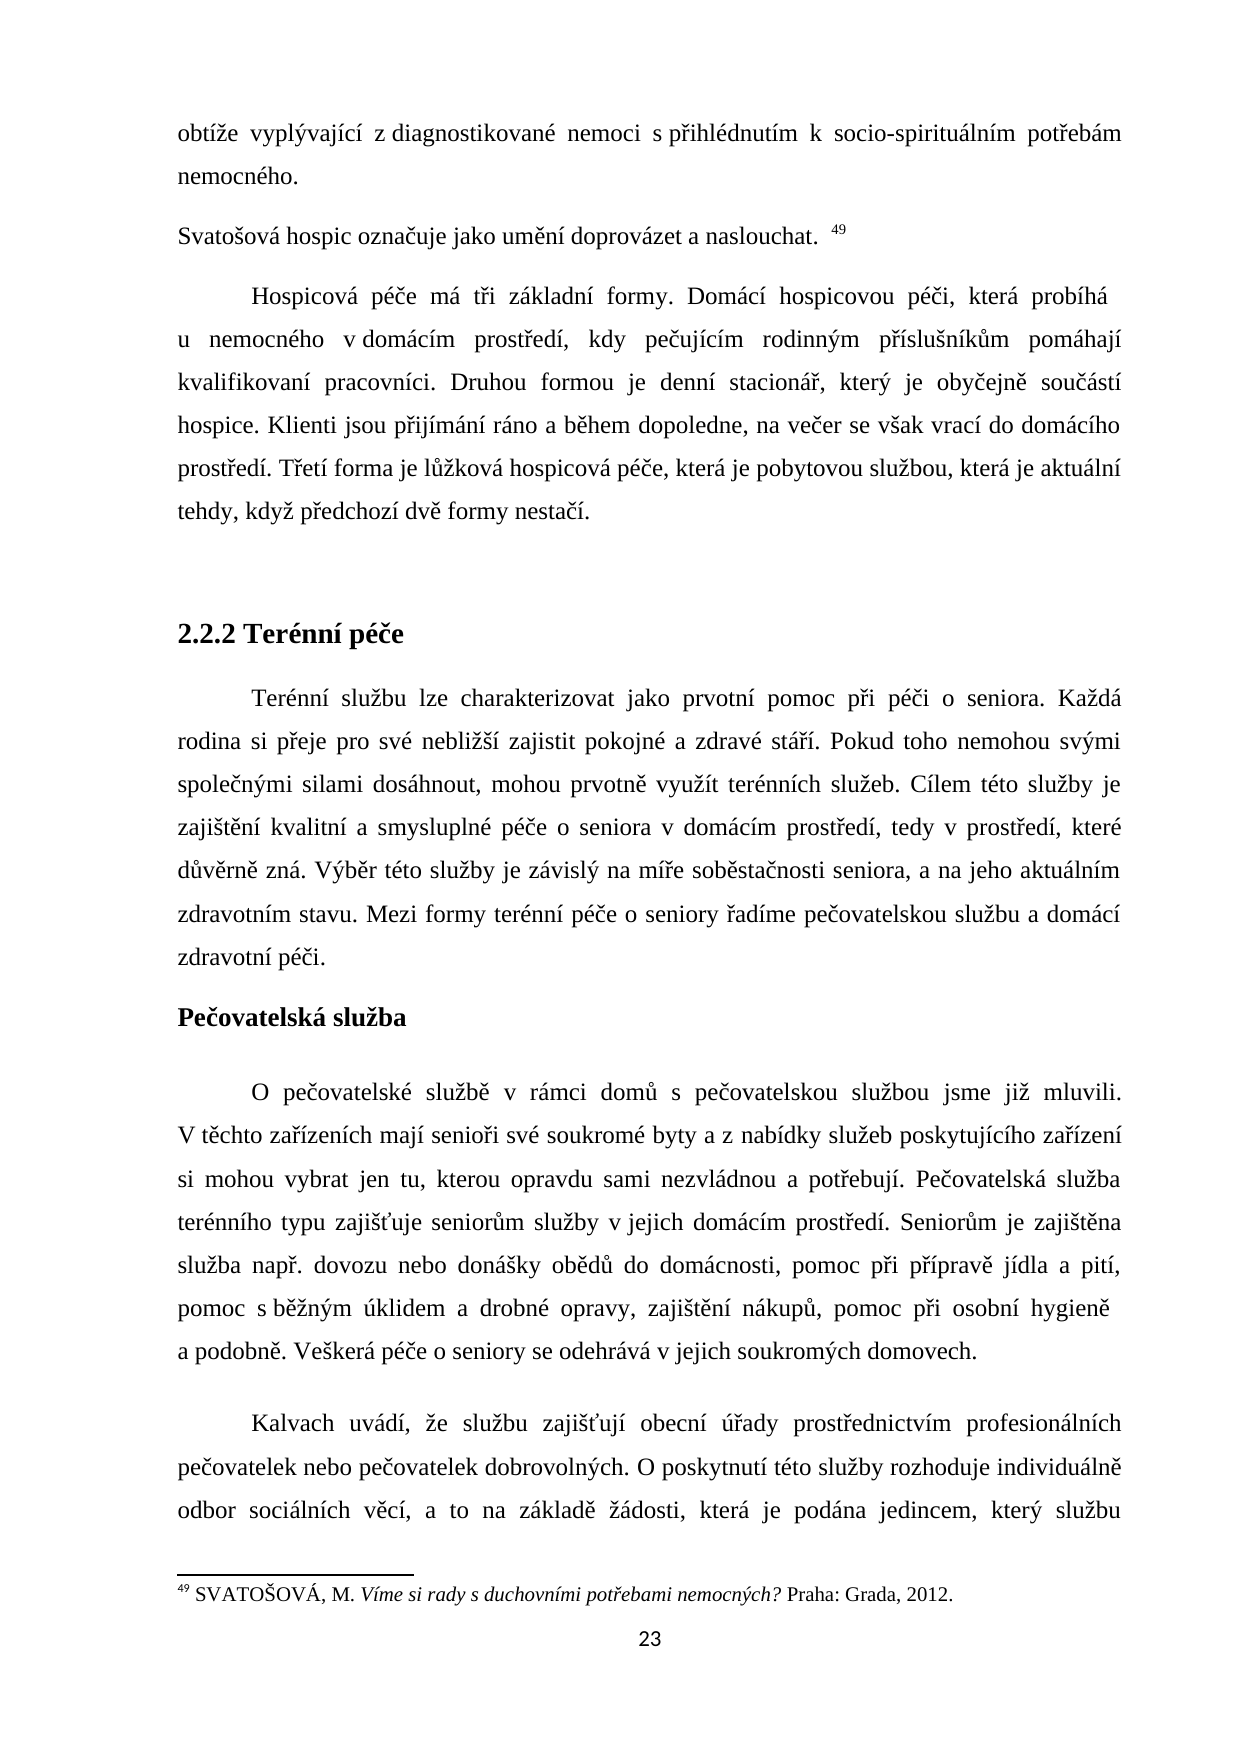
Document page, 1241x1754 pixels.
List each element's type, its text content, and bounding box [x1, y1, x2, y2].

text Pečovatelská služba [177, 1002, 1122, 1033]
text Terénní službu lze charakterizovat jako prvotní pomoc při péči o seniora. Každá rodina si přeje pro své nebližší zajistit pokojné a zdravé stáří. Pokud toho nemohou svými společnými silami dosáhnout, mohou prvotně využít terénních služeb. Cílem této služby je zajištění kvalitní a smysluplné péče o seniora v domácím prostředí, tedy v prostředí, které důvěrně zná. Výběr této služby je závislý na míře soběstačnosti seniora, a na jeho aktuálním zdravotním stavu. Mezi formy terénní péče o seniory řadíme pečovatelskou službu a domácí zdravotní péči. [177, 683, 1122, 971]
text Hospicová péče má tři základní formy. Domácí hospicovou péči, která probíhá u nemocného v domácím prostředí, kdy pečujícím rodinným příslušníkům pomáhají kvalifikovaní pracovníci. Druhou formou je denní stacionář, který je obyčejně součástí hospice. Klienti jsou přijímání ráno a během dopoledne, na večer se však vrací do domácího prostředí. Třetí forma je lůžková hospicová péče, která je pobytovou službou, která je aktuální tehdy, když předchozí dvě formy nestačí. [177, 281, 1122, 525]
text O pečovatelské službě v rámci domů s pečovatelskou službou jsme již mluvili. V těchto zařízeních mají senioři své soukromé byty a z nabídky služeb poskytujícího zařízení si mohou vybrat jen tu, kterou opravdu sami nezvládnou a potřebují. Pečovatelská služba terénního typu zajišťuje seniorům služby v jejich domácím prostředí. Seniorům je zajištěna služba např. dovozu nebo donášky obědů do domácnosti, pomoc při přípravě jídla a pití, pomoc s běžným úklidem a drobné opravy, zajištění nákupů, pomoc při osobní hygieně a podobně. Veškerá péče o seniory se odehrává v jejich soukromých domovech. [177, 1077, 1122, 1365]
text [177, 1408, 1122, 1523]
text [177, 118, 1122, 190]
text 2.2.2 Terénní péče [177, 616, 1122, 649]
text Svatošová hospic označuje jako umění doprovázet a naslouchat. [177, 221, 1122, 250]
